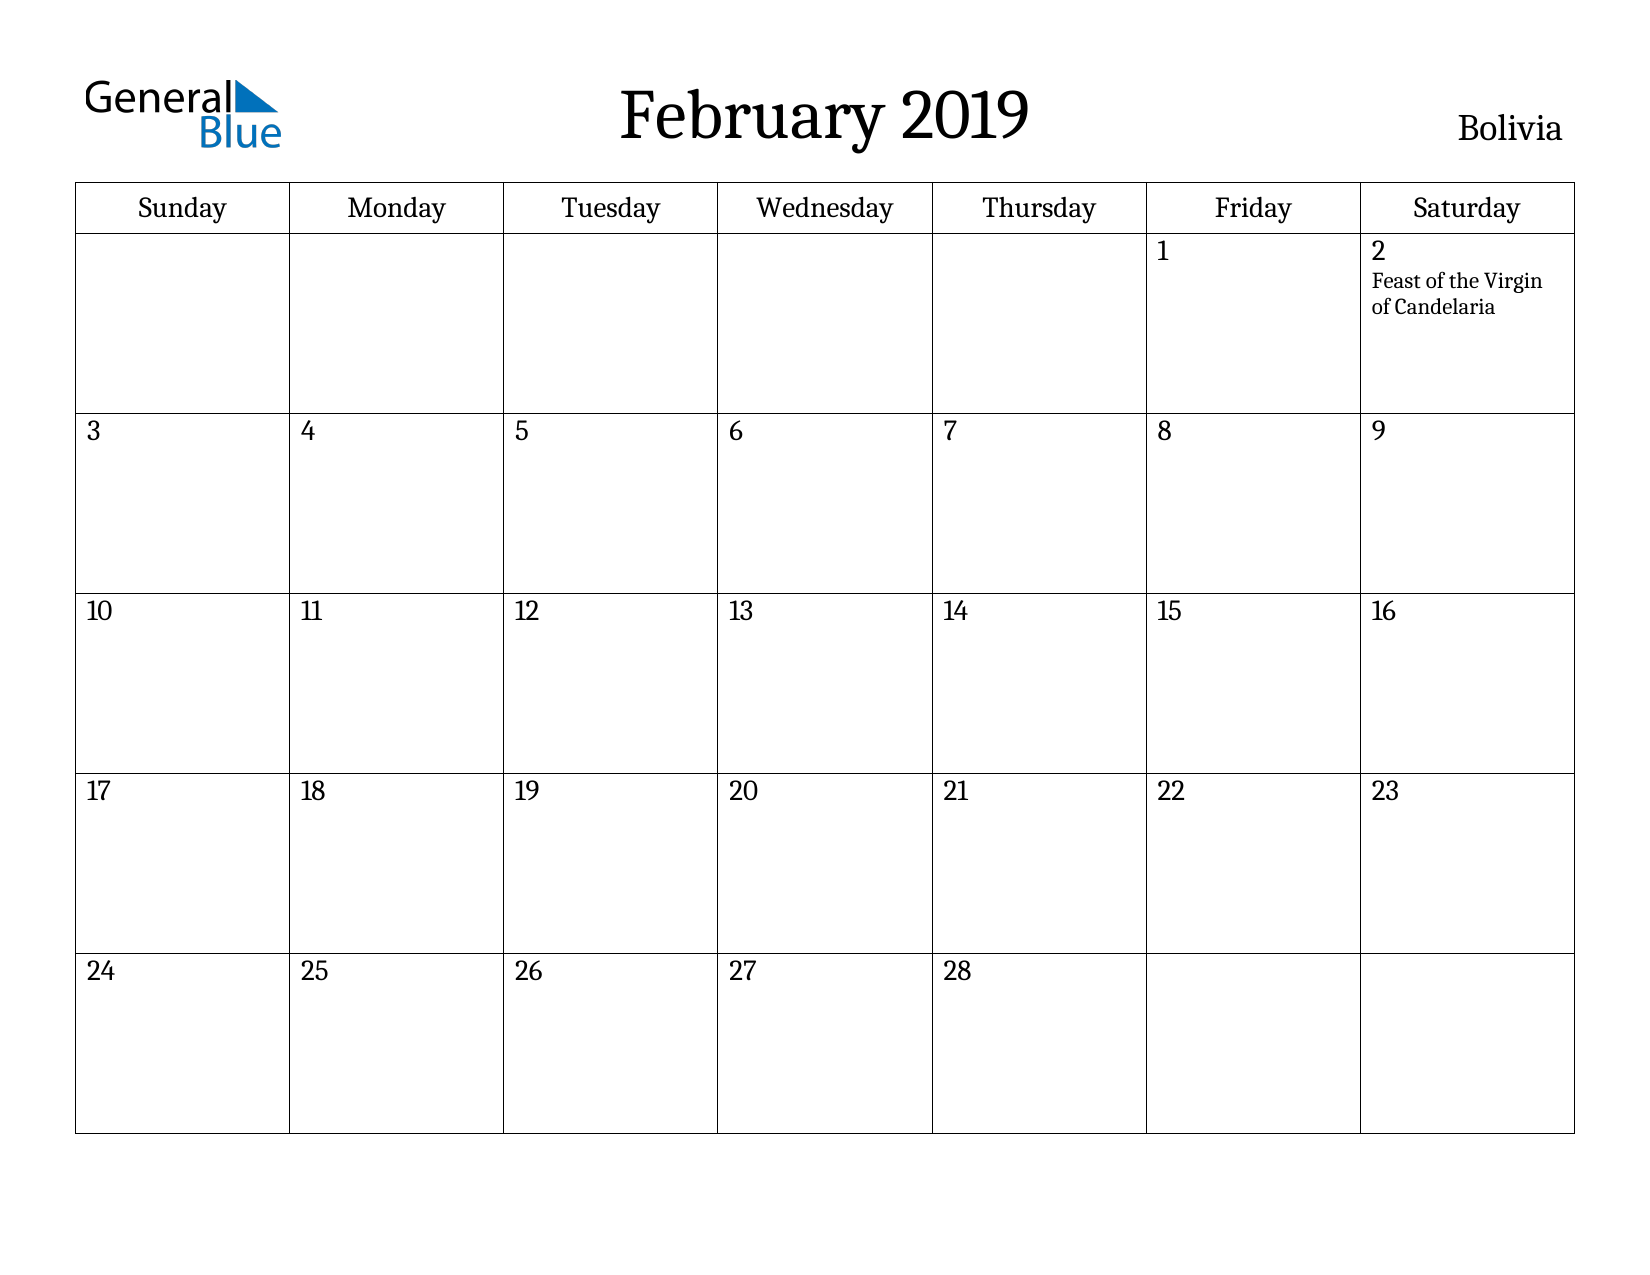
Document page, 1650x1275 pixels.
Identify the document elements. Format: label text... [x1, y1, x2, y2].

table_cell 23 [1361, 774, 1574, 807]
table_cell [290, 448, 503, 593]
table_cell [290, 627, 503, 773]
table_cell [1361, 954, 1574, 987]
table_cell 26 [504, 954, 717, 987]
table_cell [933, 448, 1146, 593]
table_cell 8 [1147, 414, 1360, 447]
table_cell 17 [76, 774, 289, 807]
table_cell Monday [290, 183, 503, 233]
table_cell [290, 808, 503, 953]
table_cell [290, 988, 503, 1133]
table_cell [504, 808, 717, 953]
table_cell 5 [504, 414, 717, 447]
table_cell Thursday [933, 183, 1146, 233]
table_cell 7 [933, 414, 1146, 447]
table_cell [76, 234, 289, 267]
table_cell [504, 448, 717, 593]
table_cell Friday [1147, 183, 1360, 233]
table_header February 2019 [504, 75, 1146, 182]
table_cell [504, 627, 717, 773]
table_cell [933, 234, 1146, 267]
table_cell 2 [1361, 234, 1574, 267]
table_cell 14 [933, 594, 1146, 627]
table_cell [76, 808, 289, 953]
table_cell [1361, 808, 1574, 953]
table_cell [1361, 627, 1574, 773]
table_cell [1147, 627, 1360, 773]
table_cell Saturday [1361, 183, 1574, 233]
table_cell 3 [76, 414, 289, 447]
table_cell [1147, 808, 1360, 953]
table_cell [718, 234, 932, 267]
table_cell [718, 267, 932, 413]
table_cell [76, 448, 289, 593]
table_cell [504, 988, 717, 1133]
table_cell 18 [290, 774, 503, 807]
table_cell 12 [504, 594, 717, 627]
picture [86, 80, 281, 148]
table_cell [76, 988, 289, 1133]
table_cell [718, 448, 932, 593]
table_cell [718, 808, 932, 953]
table_cell [933, 988, 1146, 1133]
table_cell 6 [718, 414, 932, 447]
table_cell [1361, 988, 1574, 1133]
table_header Bolivia [1146, 75, 1574, 182]
table_cell [1147, 988, 1360, 1133]
table_cell [290, 267, 503, 413]
table_cell 13 [718, 594, 932, 627]
table_cell [76, 627, 289, 773]
table_cell 15 [1147, 594, 1360, 627]
table_cell 4 [290, 414, 503, 447]
table_cell [504, 234, 717, 267]
table_cell [933, 267, 1146, 413]
table_cell [933, 808, 1146, 953]
table_cell Feast of the Virgin of Candelaria [1361, 267, 1574, 413]
table_cell 25 [290, 954, 503, 987]
table_cell [1147, 954, 1360, 987]
table_cell 10 [76, 594, 289, 627]
table_cell 19 [504, 774, 717, 807]
table_cell [1361, 448, 1574, 593]
table_cell [504, 267, 717, 413]
table_cell 9 [1361, 414, 1574, 447]
table_cell [290, 234, 503, 267]
table_cell 27 [718, 954, 932, 987]
table_cell 22 [1147, 774, 1360, 807]
table_cell 1 [1147, 234, 1360, 267]
table_cell [718, 627, 932, 773]
table_header [76, 75, 503, 182]
table_cell Tuesday [504, 183, 717, 233]
table_cell 20 [718, 774, 932, 807]
table_cell 28 [933, 954, 1146, 987]
table_cell 21 [933, 774, 1146, 807]
table_cell Wednesday [718, 183, 932, 233]
table_cell Sunday [76, 183, 289, 233]
table_cell [718, 988, 932, 1133]
table_cell 16 [1361, 594, 1574, 627]
table_cell [1147, 267, 1360, 413]
table_cell [1147, 448, 1360, 593]
table_cell [933, 627, 1146, 773]
table_cell 11 [290, 594, 503, 627]
table_cell 24 [76, 954, 289, 987]
table_cell [76, 267, 289, 413]
